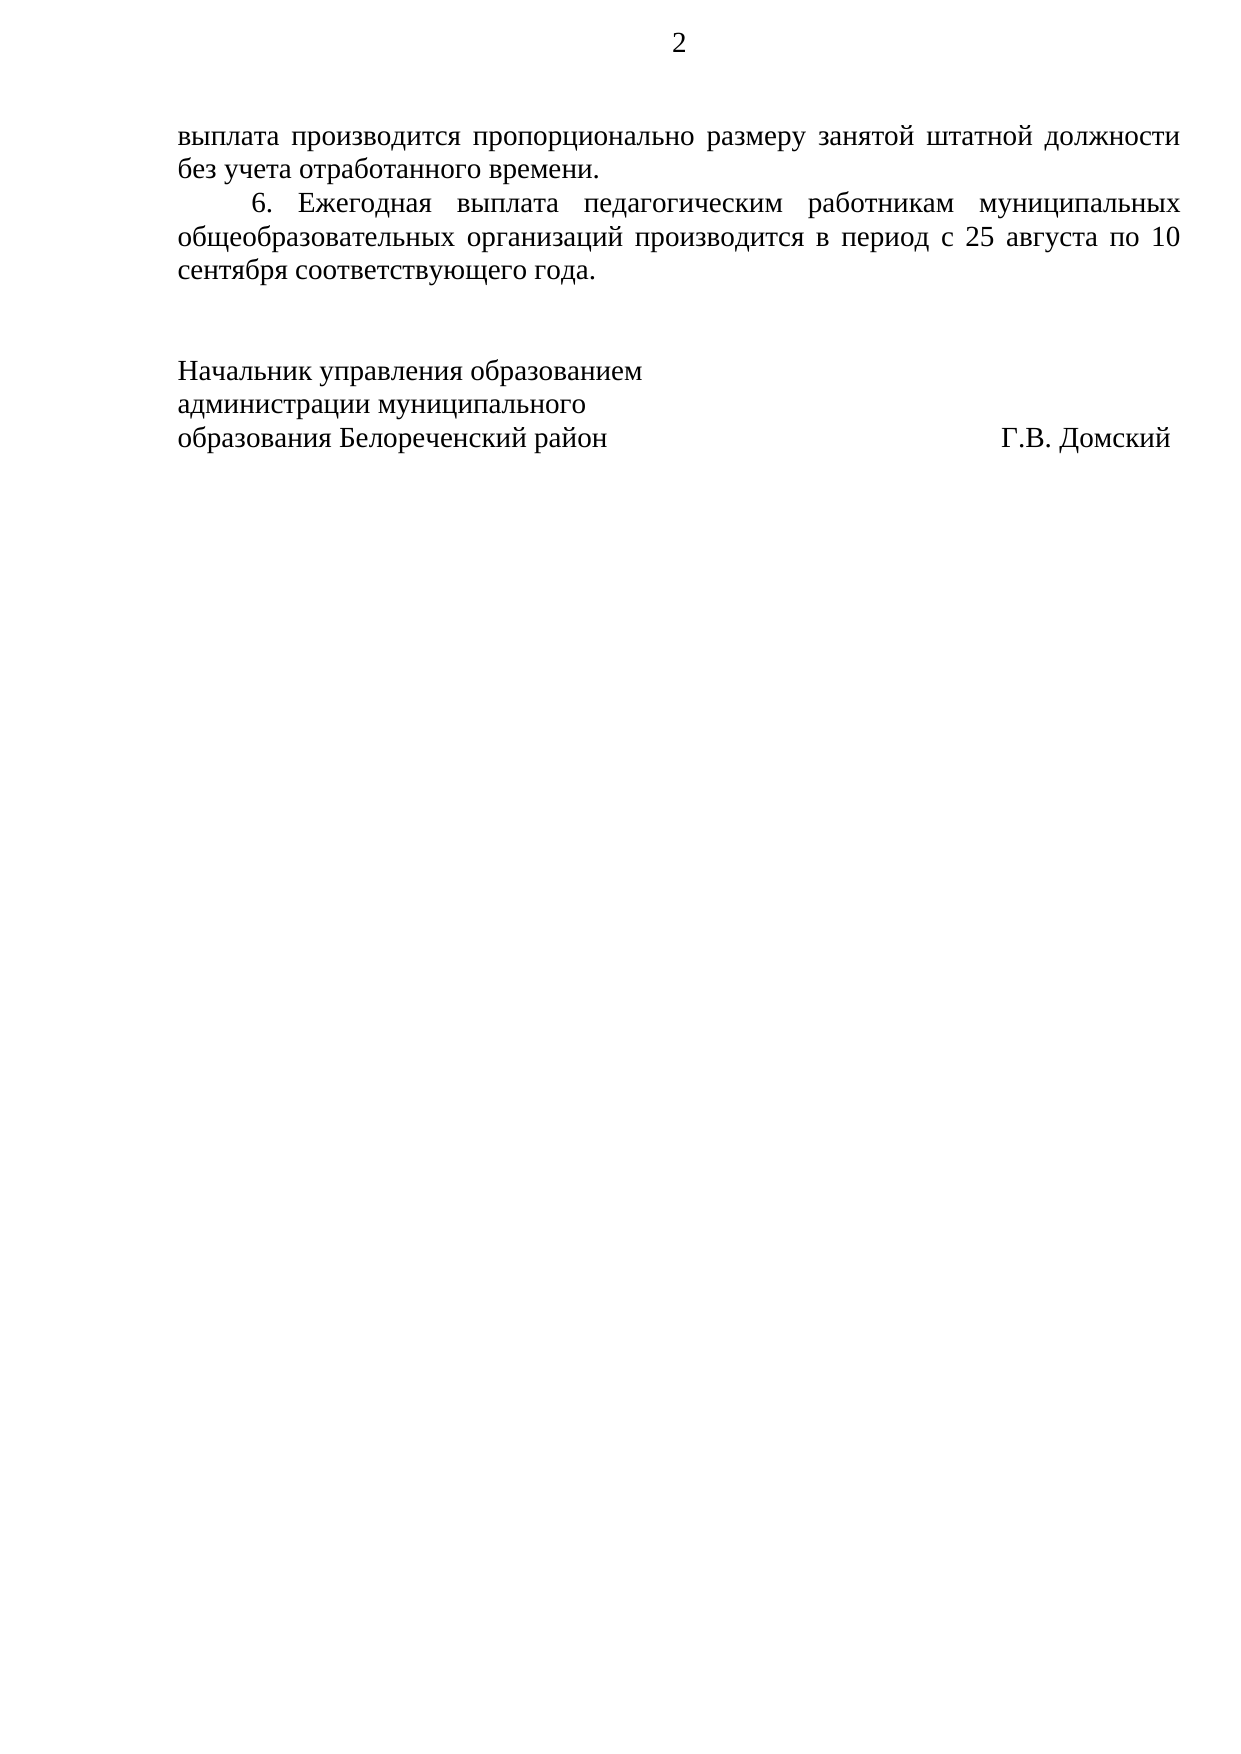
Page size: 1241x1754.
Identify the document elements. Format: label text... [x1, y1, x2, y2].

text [177, 118, 1181, 185]
text 6. Ежегодная выплата педагогическим работникам муниципальных общеобразовательных организаций производится в период с 25 августа по 10 сентября соответствующего года. [177, 185, 1181, 286]
text Начальник управления образованием [177, 353, 1181, 386]
text администрации муниципального [177, 386, 1181, 420]
text образования Белореченский район Г.В. Домский [177, 420, 1181, 453]
